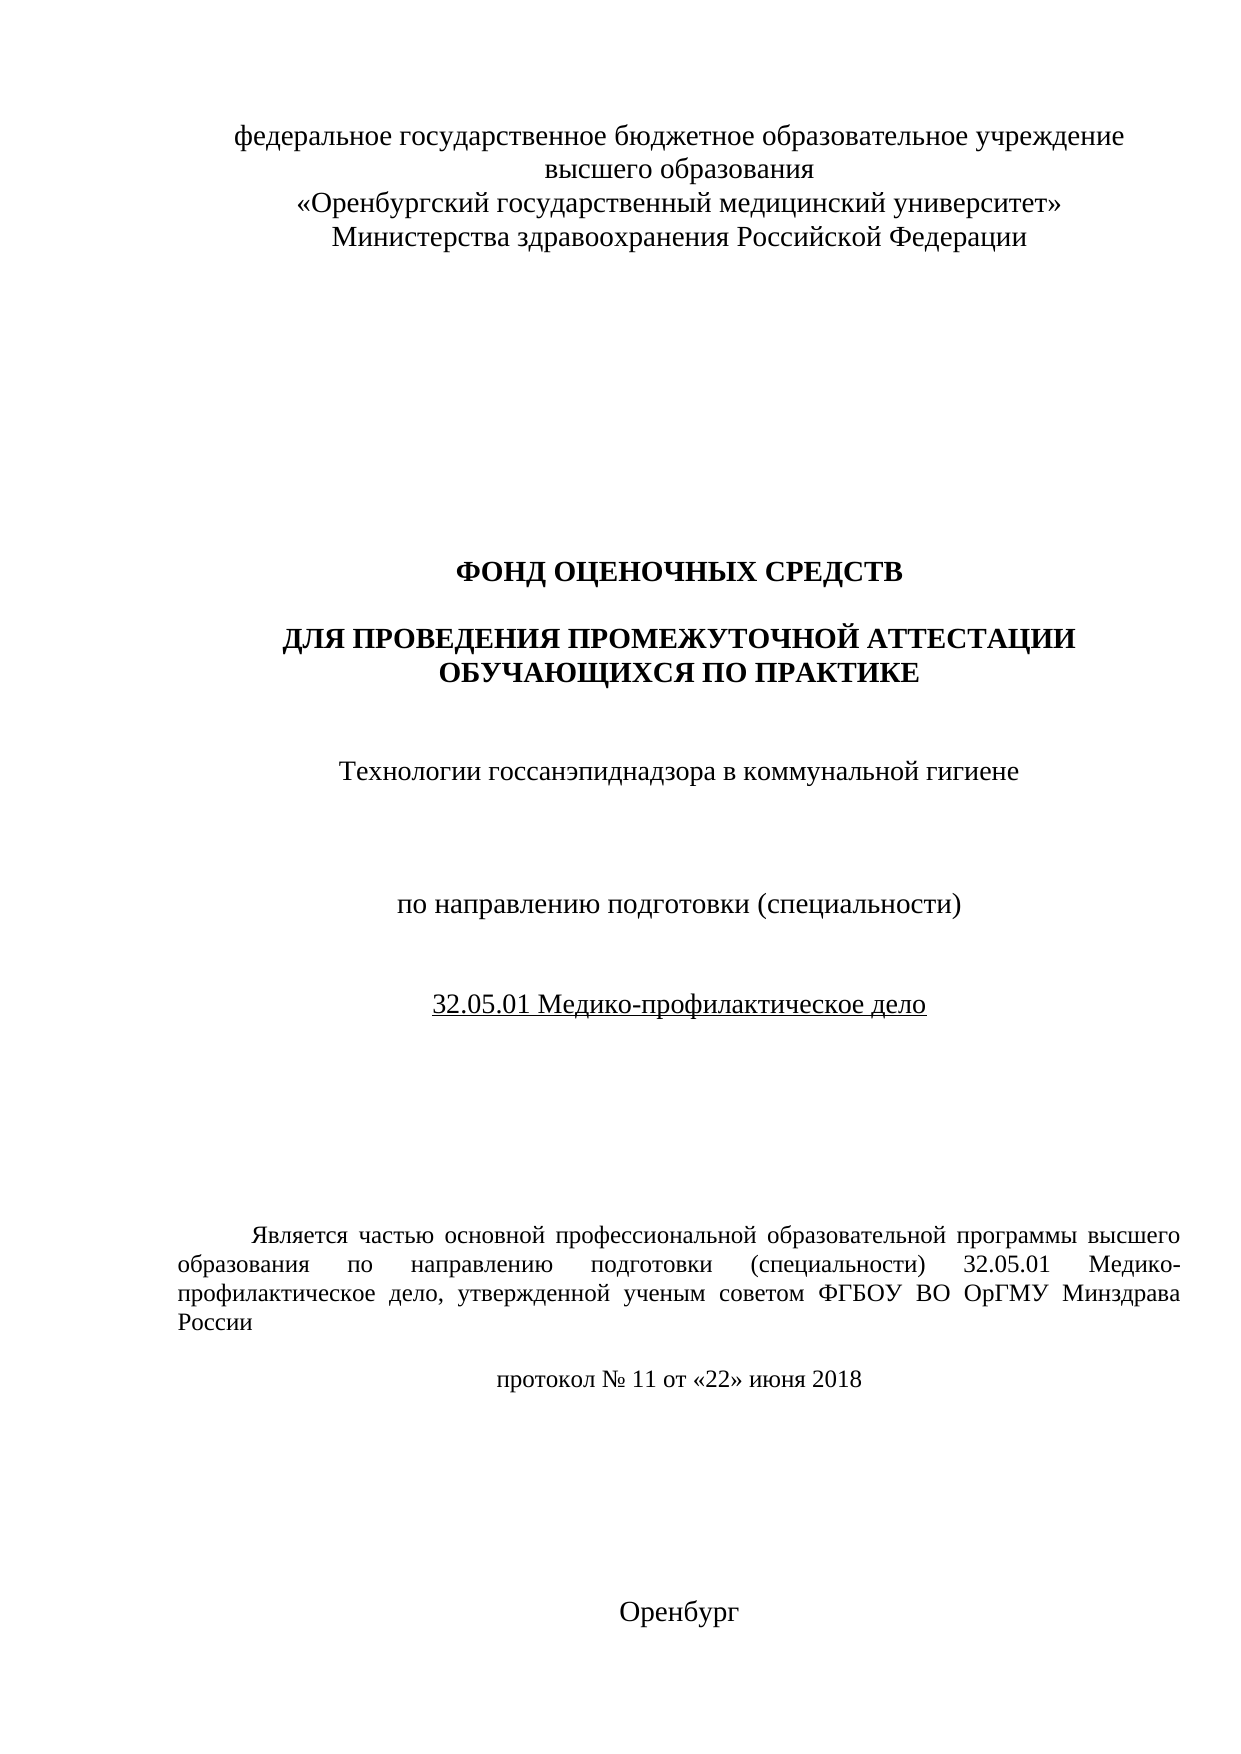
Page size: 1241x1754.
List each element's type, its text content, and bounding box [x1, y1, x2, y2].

text ОБУЧАЮЩИХСЯ ПО ПРАКТИКЕ [177, 655, 1181, 688]
text 32.05.01 Медико-профилактическое дело [177, 987, 1181, 1019]
text Министерства здравоохранения Российской Федерации [177, 219, 1181, 252]
text ФОНД ОЦЕНОЧНЫХ СРЕДСТВ [177, 554, 1181, 588]
text по направлению подготовки (специальности) [177, 886, 1181, 920]
text ДЛЯ ПРОВЕДЕНИЯ ПРОМЕЖУТОЧНОЙ АТТЕСТАЦИИ [177, 621, 1181, 655]
text Оренбург [177, 1594, 1181, 1628]
text протокол № 11 от «22» июня 2018 [177, 1364, 1181, 1393]
text высшего образования [177, 152, 1181, 185]
text «Оренбургский государственный медицинский университет» [177, 185, 1181, 219]
text Является частью основной профессиональной образовательной программы высшего образования по направлению подготовки (специальности) 32.05.01 Медико-профилактическое дело, утвержденной ученым советом ФГБОУ ВО ОрГМУ Минздрава России [177, 1220, 1181, 1335]
text федеральное государственное бюджетное образовательное учреждение [177, 118, 1181, 152]
text Технологии госсанэпиднадзора в коммунальной гигиене [177, 754, 1181, 787]
